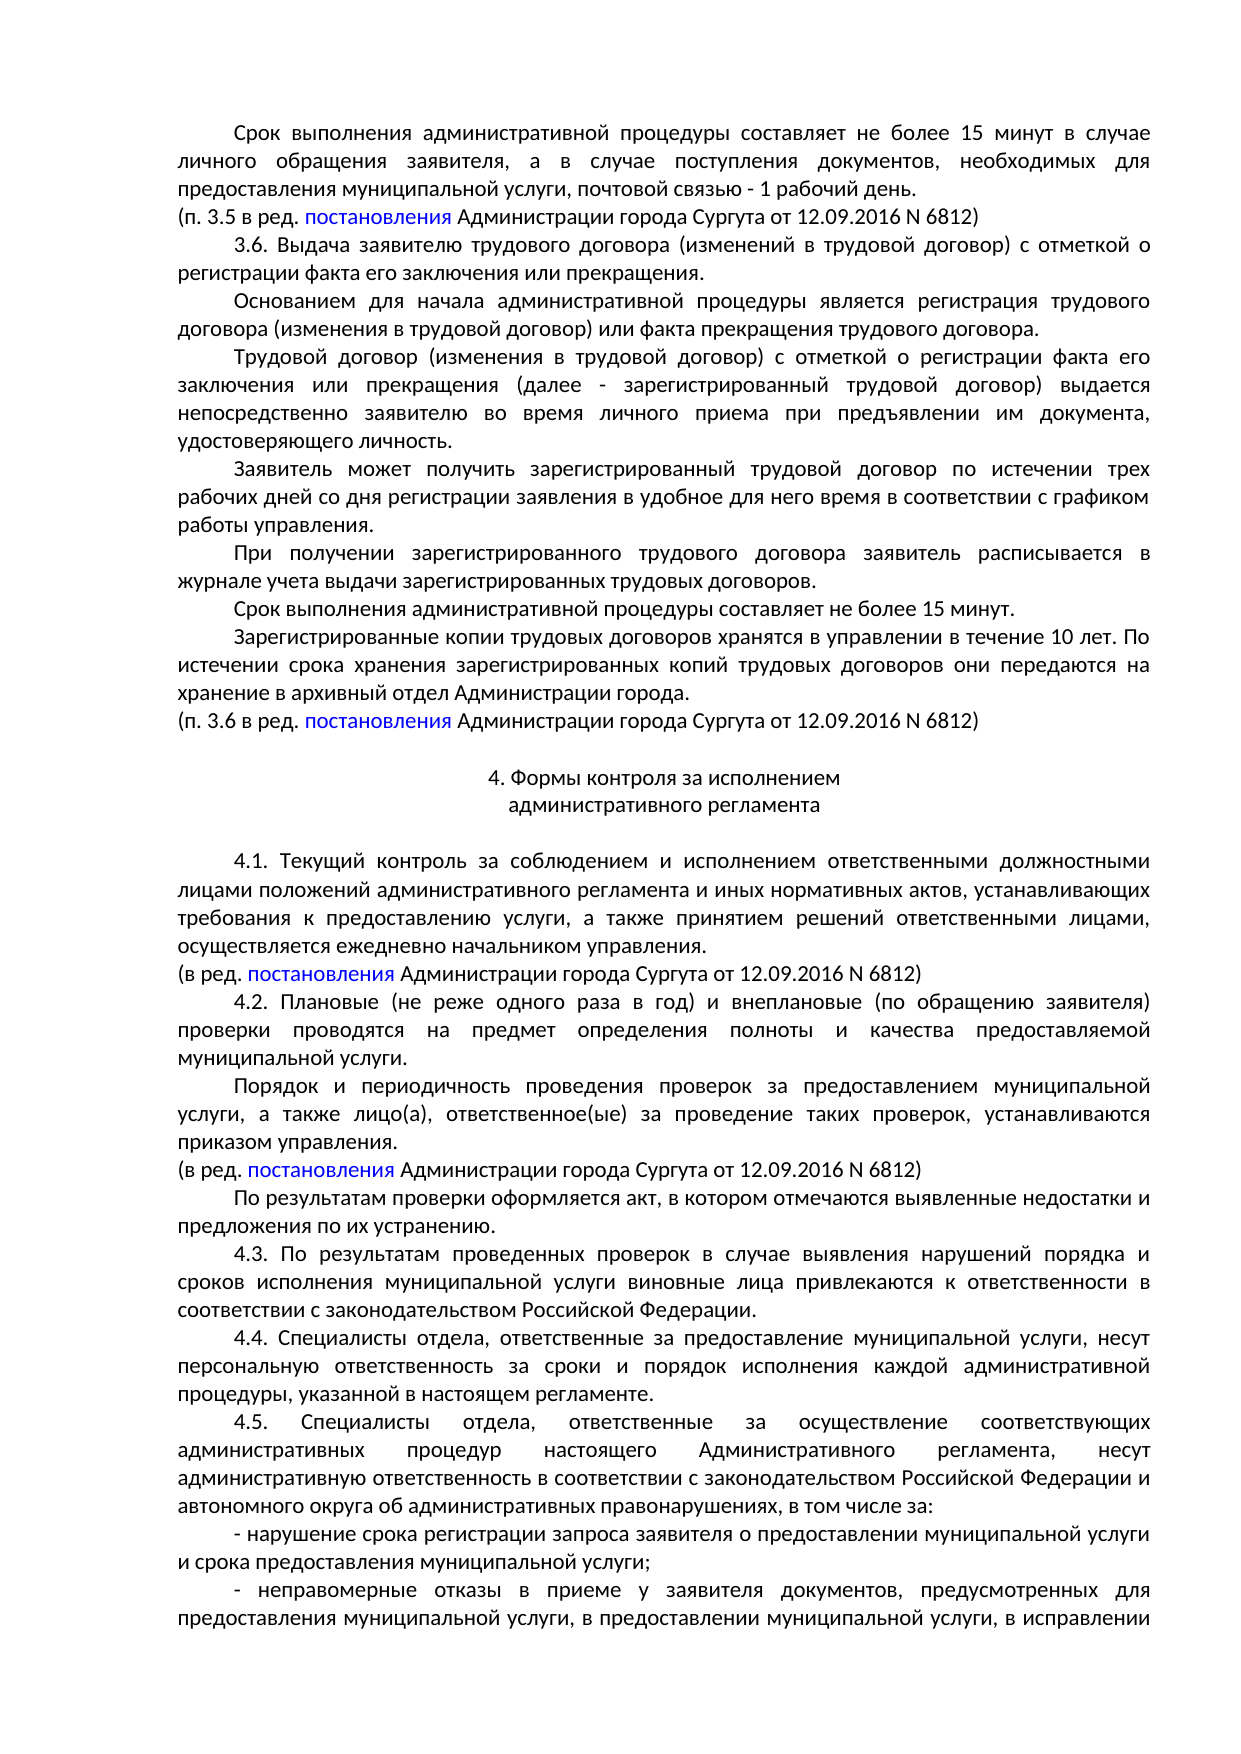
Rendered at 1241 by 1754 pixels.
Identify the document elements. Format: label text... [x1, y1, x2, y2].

text 4.1. Текущий контроль за соблюдением и исполнением ответственными должностными лицами положений административного регламента и иных нормативных актов, устанавливающих требования к предоставлению услуги, а также принятием решений ответственными лицами, осуществляется ежедневно начальником управления. [177, 847, 1152, 959]
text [177, 1575, 1152, 1631]
text - нарушение срока регистрации запроса заявителя о предоставлении муниципальной услуги и срока предоставления муниципальной услуги; [177, 1519, 1152, 1575]
text Основанием для начала административной процедуры является регистрация трудового договора (изменения в трудовой договор) или факта прекращения трудового договора. [177, 286, 1152, 342]
text 3.6. Выдача заявителю трудового договора (изменений в трудовой договор) с отметкой о регистрации факта его заключения или прекращения. [177, 230, 1152, 286]
text 4. Формы контроля за исполнением [177, 763, 1152, 791]
text (п. 3.5 в ред. постановления Администрации города Сургута от 12.09.2016 N 6812) [177, 202, 1152, 230]
text Срок выполнения административной процедуры составляет не более 15 минут в случае личного обращения заявителя, а в случае поступления документов, необходимых для предоставления муниципальной услуги, почтовой связью - 1 рабочий день. [177, 118, 1152, 202]
text Зарегистрированные копии трудовых договоров хранятся в управлении в течение 10 лет. По истечении срока хранения зарегистрированных копий трудовых договоров они передаются на хранение в архивный отдел Администрации города. [177, 622, 1152, 707]
text (п. 3.6 в ред. постановления Администрации города Сургута от 12.09.2016 N 6812) [177, 707, 1152, 734]
text (в ред. постановления Администрации города Сургута от 12.09.2016 N 6812) [177, 1155, 1152, 1183]
text Срок выполнения административной процедуры составляет не более 15 минут. [177, 594, 1152, 622]
text При получении зарегистрированного трудового договора заявитель расписывается в журнале учета выдачи зарегистрированных трудовых договоров. [177, 538, 1152, 594]
text (в ред. постановления Администрации города Сургута от 12.09.2016 N 6812) [177, 959, 1152, 987]
text По результатам проверки оформляется акт, в котором отмечаются выявленные недостатки и предложения по их устранению. [177, 1183, 1152, 1239]
text Порядок и периодичность проведения проверок за предоставлением муниципальной услуги, а также лицо(а), ответственное(ые) за проведение таких проверок, устанавливаются приказом управления. [177, 1071, 1152, 1155]
text Заявитель может получить зарегистрированный трудовой договор по истечении трех рабочих дней со дня регистрации заявления в удобное для него время в соответствии с графиком работы управления. [177, 454, 1152, 538]
text 4.2. Плановые (не реже одного раза в год) и внеплановые (по обращению заявителя) проверки проводятся на предмет определения полноты и качества предоставляемой муниципальной услуги. [177, 987, 1152, 1071]
text 4.3. По результатам проведенных проверок в случае выявления нарушений порядка и сроков исполнения муниципальной услуги виновные лица привлекаются к ответственности в соответствии с законодательством Российской Федерации. [177, 1239, 1152, 1323]
text Трудовой договор (изменения в трудовой договор) с отметкой о регистрации факта его заключения или прекращения (далее - зарегистрированный трудовой договор) выдается непосредственно заявителю во время личного приема при предъявлении им документа, удостоверяющего личность. [177, 342, 1152, 454]
text 4.4. Специалисты отдела, ответственные за предоставление муниципальной услуги, несут персональную ответственность за сроки и порядок исполнения каждой административной процедуры, указанной в настоящем регламенте. [177, 1323, 1152, 1407]
text административного регламента [177, 791, 1152, 819]
text 4.5. Специалисты отдела, ответственные за осуществление соответствующих административных процедур настоящего Административного регламента, несут административную ответственность в соответствии с законодательством Российской Федерации и автономного округа об административных правонарушениях, в том числе за: [177, 1407, 1152, 1519]
